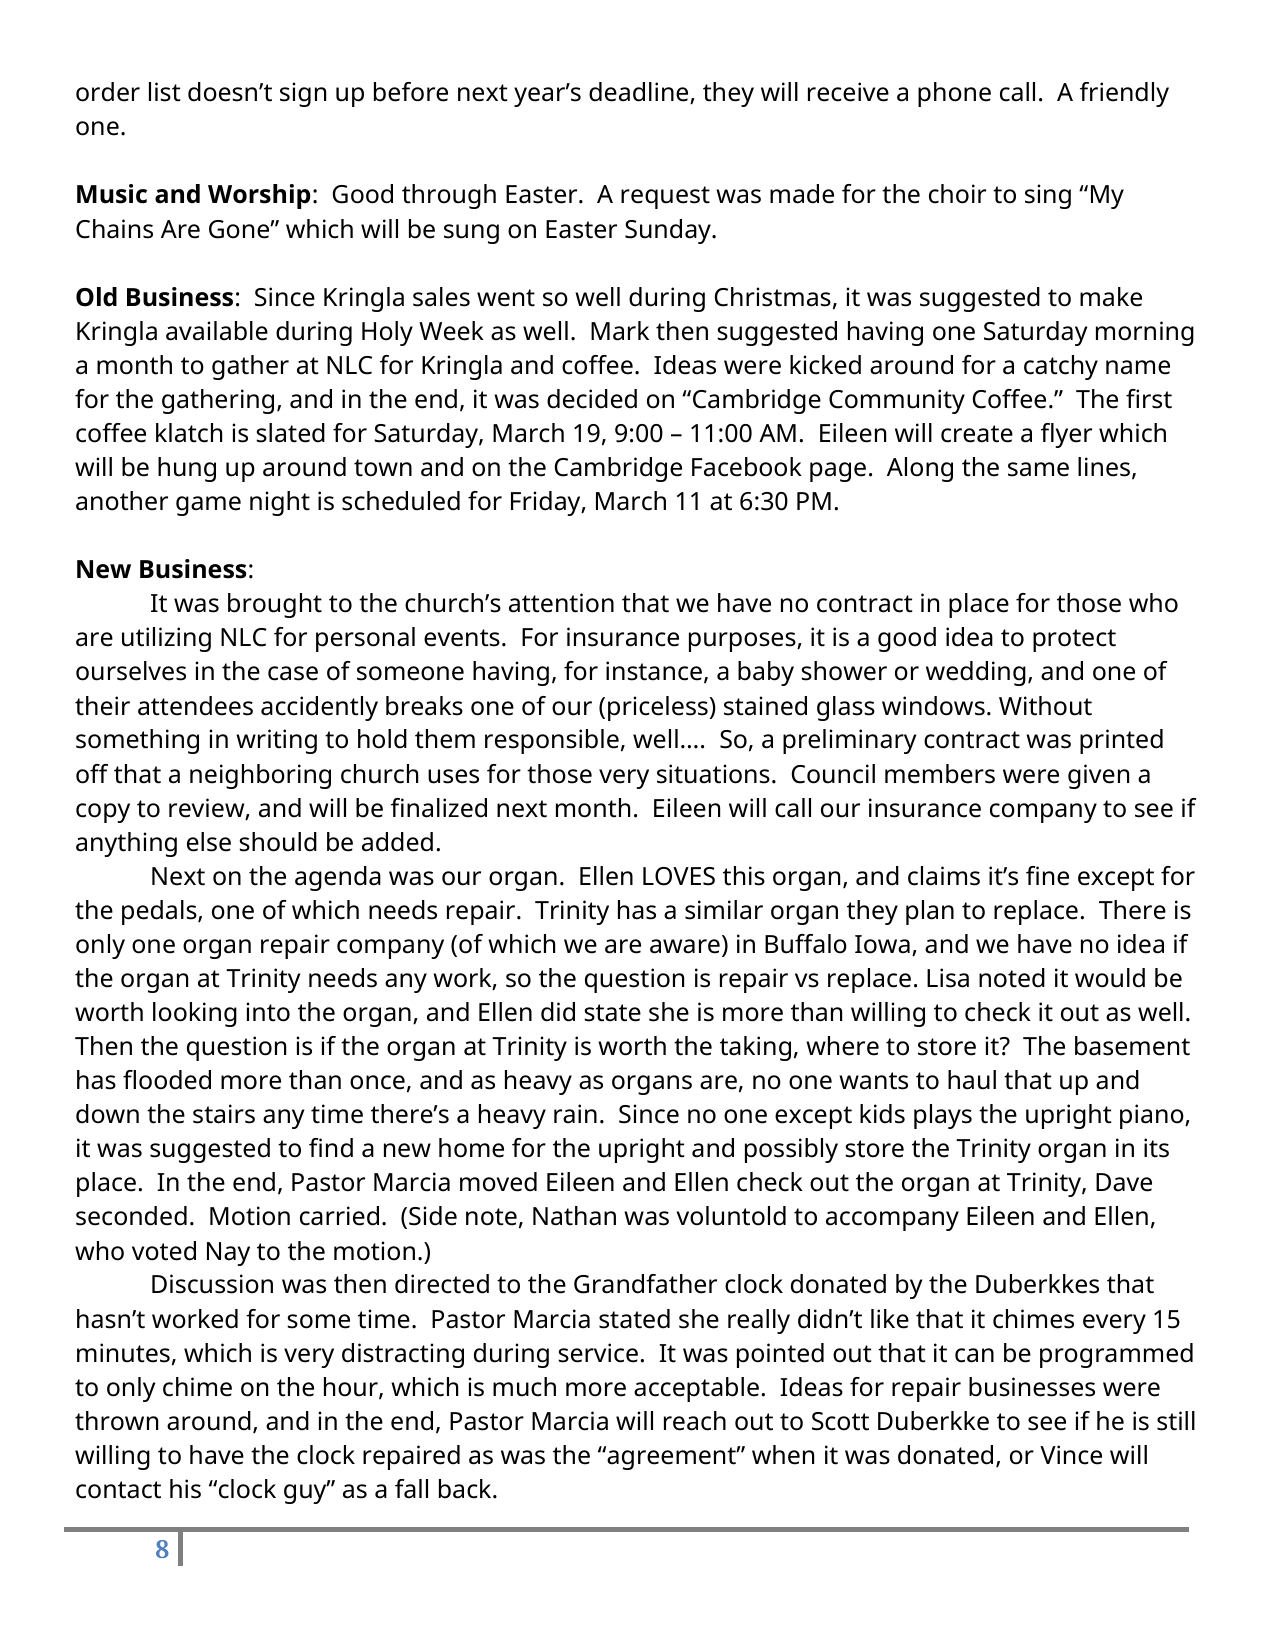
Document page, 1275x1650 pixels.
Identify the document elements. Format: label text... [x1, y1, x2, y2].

text It was brought to the church’s attention that we have no contract in place for those who are utilizing NLC for personal events. For insurance purposes, it is a good idea to protect ourselves in the case of someone having, for instance, a baby shower or wedding, and one of their attendees accidently breaks one of our (priceless) stained glass windows. Without something in writing to hold them responsible, well…. So, a preliminary contract was printed off that a neighboring church uses for those very situations. Council members were given a copy to review, and will be finalized next month. Eileen will call our insurance company to see if anything else should be added. [75, 586, 1200, 858]
text Next on the agenda was our organ. Ellen LOVES this organ, and claims it’s fine except for the pedals, one of which needs repair. Trinity has a similar organ they plan to replace. There is only one organ repair company (of which we are aware) in Buffalo Iowa, and we have no idea if the organ at Trinity needs any work, so the question is repair vs replace. Lisa noted it would be worth looking into the organ, and Ellen did state she is more than willing to check it out as well. Then the question is if the organ at Trinity is worth the taking, where to store it? The basement has flooded more than once, and as heavy as organs are, no one wants to haul that up and down the stairs any time there’s a heavy rain. Since no one except kids plays the upright piano, it was suggested to find a new home for the upright and possibly store the Trinity organ in its place. In the end, Pastor Marcia moved Eileen and Ellen check out the organ at Trinity, Dave seconded. Motion carried. (Side note, Nathan was voluntold to accompany Eileen and Ellen, who voted Nay to the motion.) [75, 858, 1200, 1267]
text Discussion was then directed to the Grandfather clock donated by the Duberkkes that hasn’t worked for some time. Pastor Marcia stated she really didn’t like that it chimes every 15 minutes, which is very distracting during service. It was pointed out that it can be programmed to only chime on the hour, which is much more acceptable. Ideas for repair businesses were thrown around, and in the end, Pastor Marcia will reach out to Scott Duberkke to see if he is still willing to have the clock repaired as was the “agreement” when it was donated, or Vince will contact his “clock guy” as a fall back. [75, 1267, 1200, 1506]
text Old Business: Since Kringla sales went so well during Christmas, it was suggested to make Kringla available during Holy Week as well. Mark then suggested having one Saturday morning a month to gather at NLC for Kringla and coffee. Ideas were kicked around for a catchy name for the gathering, and in the end, it was decided on “Cambridge Community Coffee.” The first coffee klatch is slated for Saturday, March 19, 9:00 – 11:00 AM. Eileen will create a flyer which will be hung up around town and on the Cambridge Facebook page. Along the same lines, another game night is scheduled for Friday, March 11 at 6:30 PM. [75, 279, 1200, 518]
text New Business: [75, 552, 1200, 586]
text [75, 75, 1200, 143]
text Music and Worship: Good through Easter. A request was made for the choir to sing “My Chains Are Gone” which will be sung on Easter Sunday. [75, 177, 1200, 245]
